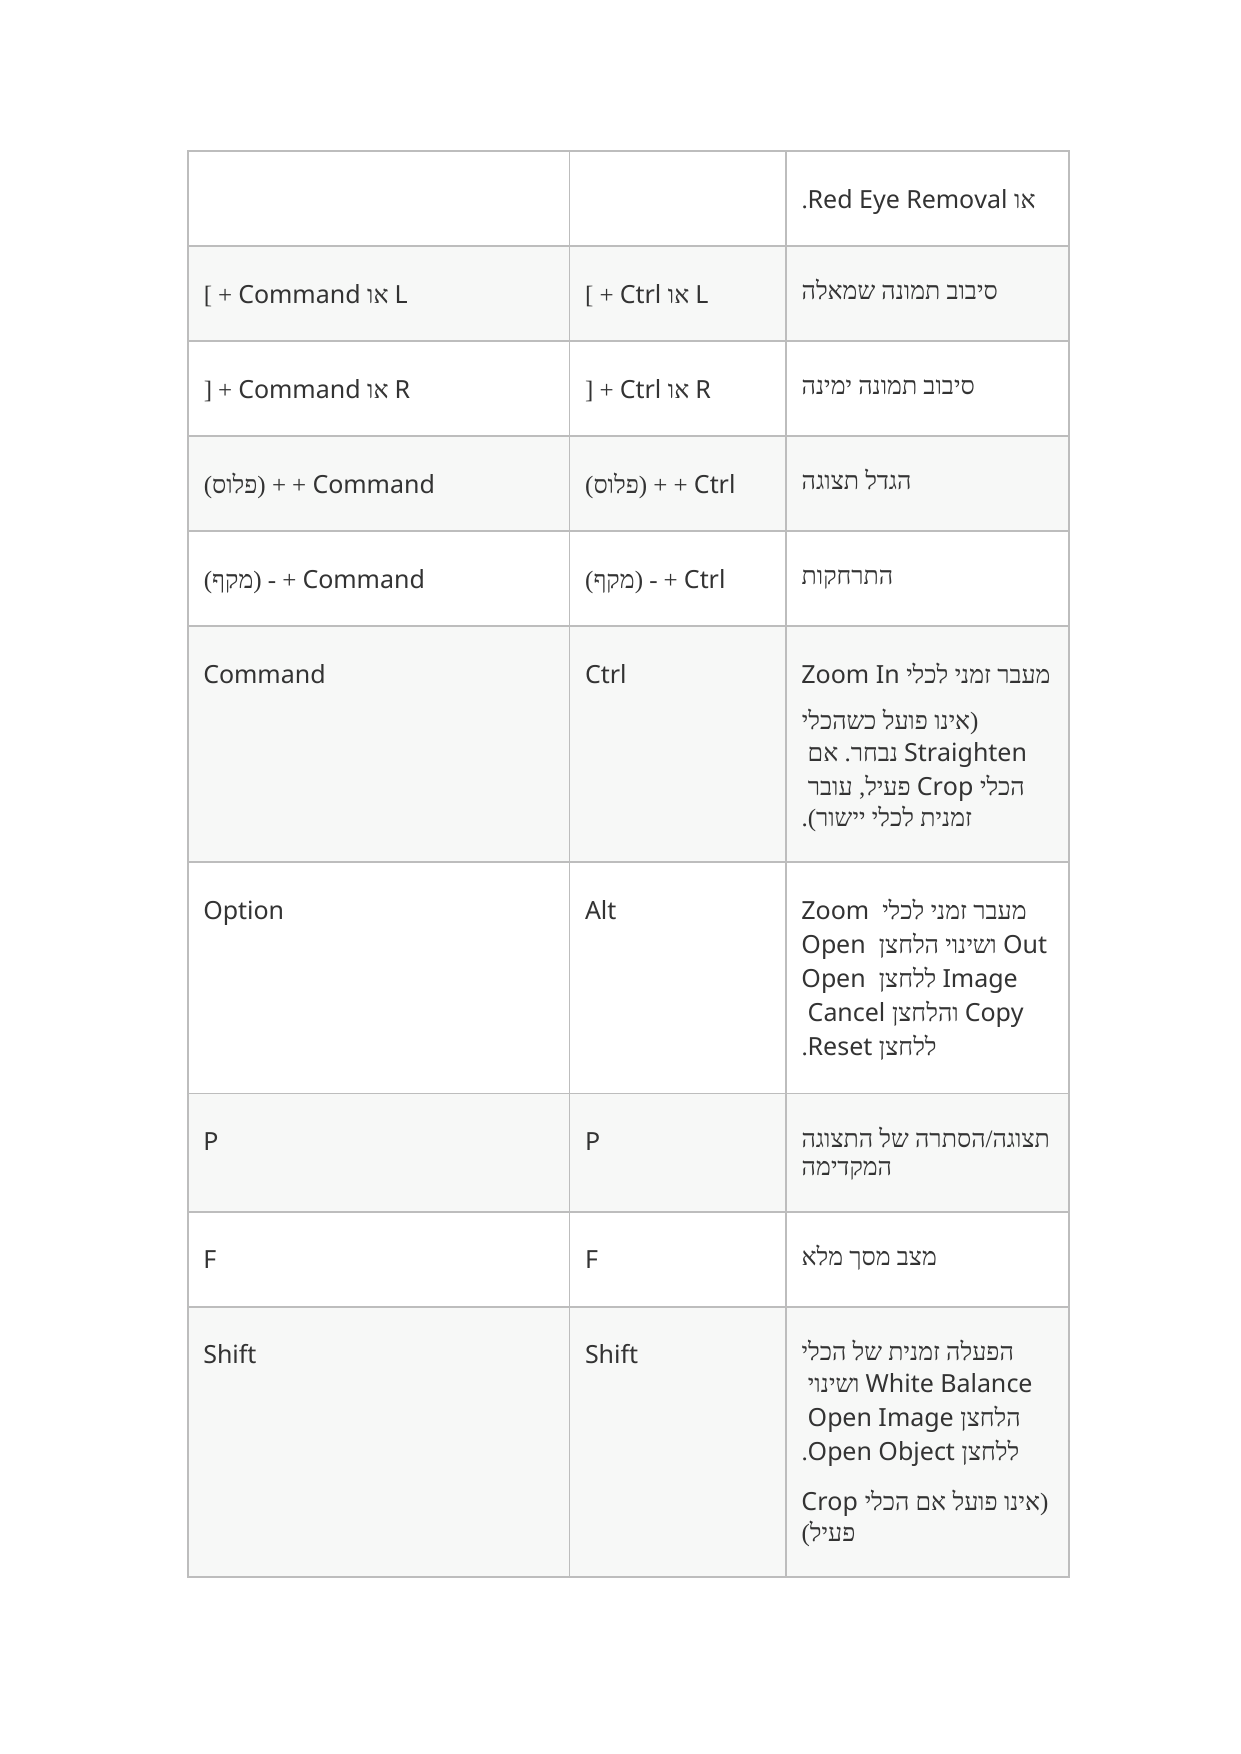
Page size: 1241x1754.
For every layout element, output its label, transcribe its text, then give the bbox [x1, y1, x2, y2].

table_cell הגדל תצוגה [787, 437, 1068, 530]
table_cell P [189, 1094, 569, 1211]
table_cell Ctrl ‏+ + (פלוס) [570, 437, 785, 530]
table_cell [787, 152, 1068, 245]
table_cell סיבוב תמונה ימינה [787, 342, 1068, 435]
table_cell הפעלה זמנית של הכלי White Balance ושינוי הלחצן Open Image ללחצן Open Object. ‏(אינו פועל אם הכלי Crop פעיל) [787, 1308, 1068, 1576]
table_cell L או Command ‏+ ] [189, 247, 569, 340]
table_cell Shift [570, 1308, 785, 1576]
table_cell מעבר זמני לכלי Zoom Out ושינוי הלחצן Open Image ללחצן Open Copy והלחצן Cancel ללחצן Reset. [787, 863, 1068, 1092]
table_cell התרחקות [787, 532, 1068, 625]
table_cell V [570, 152, 785, 245]
table_cell מצב מסך מלא [787, 1213, 1068, 1306]
table_cell Command ‏+ - (מקף) [189, 532, 569, 625]
table_cell מעבר זמני לכלי Zoom In (אינו פועל כשהכלי Straighten נבחר. אם הכלי Crop פעיל, עובר זמנית לכלי יישור). [787, 627, 1068, 861]
table_cell תצוגה/הסתרה של התצוגה המקדימה [787, 1094, 1068, 1211]
table_cell סיבוב תמונה שמאלה [787, 247, 1068, 340]
table_cell F [189, 1213, 569, 1306]
table_cell Ctrl [570, 627, 785, 861]
table_cell Option [189, 863, 569, 1092]
table_cell Command [189, 627, 569, 861]
table_cell F [570, 1213, 785, 1306]
table_cell Command ‏+ + (פלוס) [189, 437, 569, 530]
table_cell R או Command ‏+ [ [189, 342, 569, 435]
table_cell Ctrl ‏+ - (מקף) [570, 532, 785, 625]
table_cell L או Ctrl ‏+ ] [570, 247, 785, 340]
table_cell V [189, 152, 569, 245]
table_cell Shift [189, 1308, 569, 1576]
table_cell R או Ctrl ‏+ [ [570, 342, 785, 435]
table_cell P [570, 1094, 785, 1211]
table_cell Alt [570, 863, 785, 1092]
